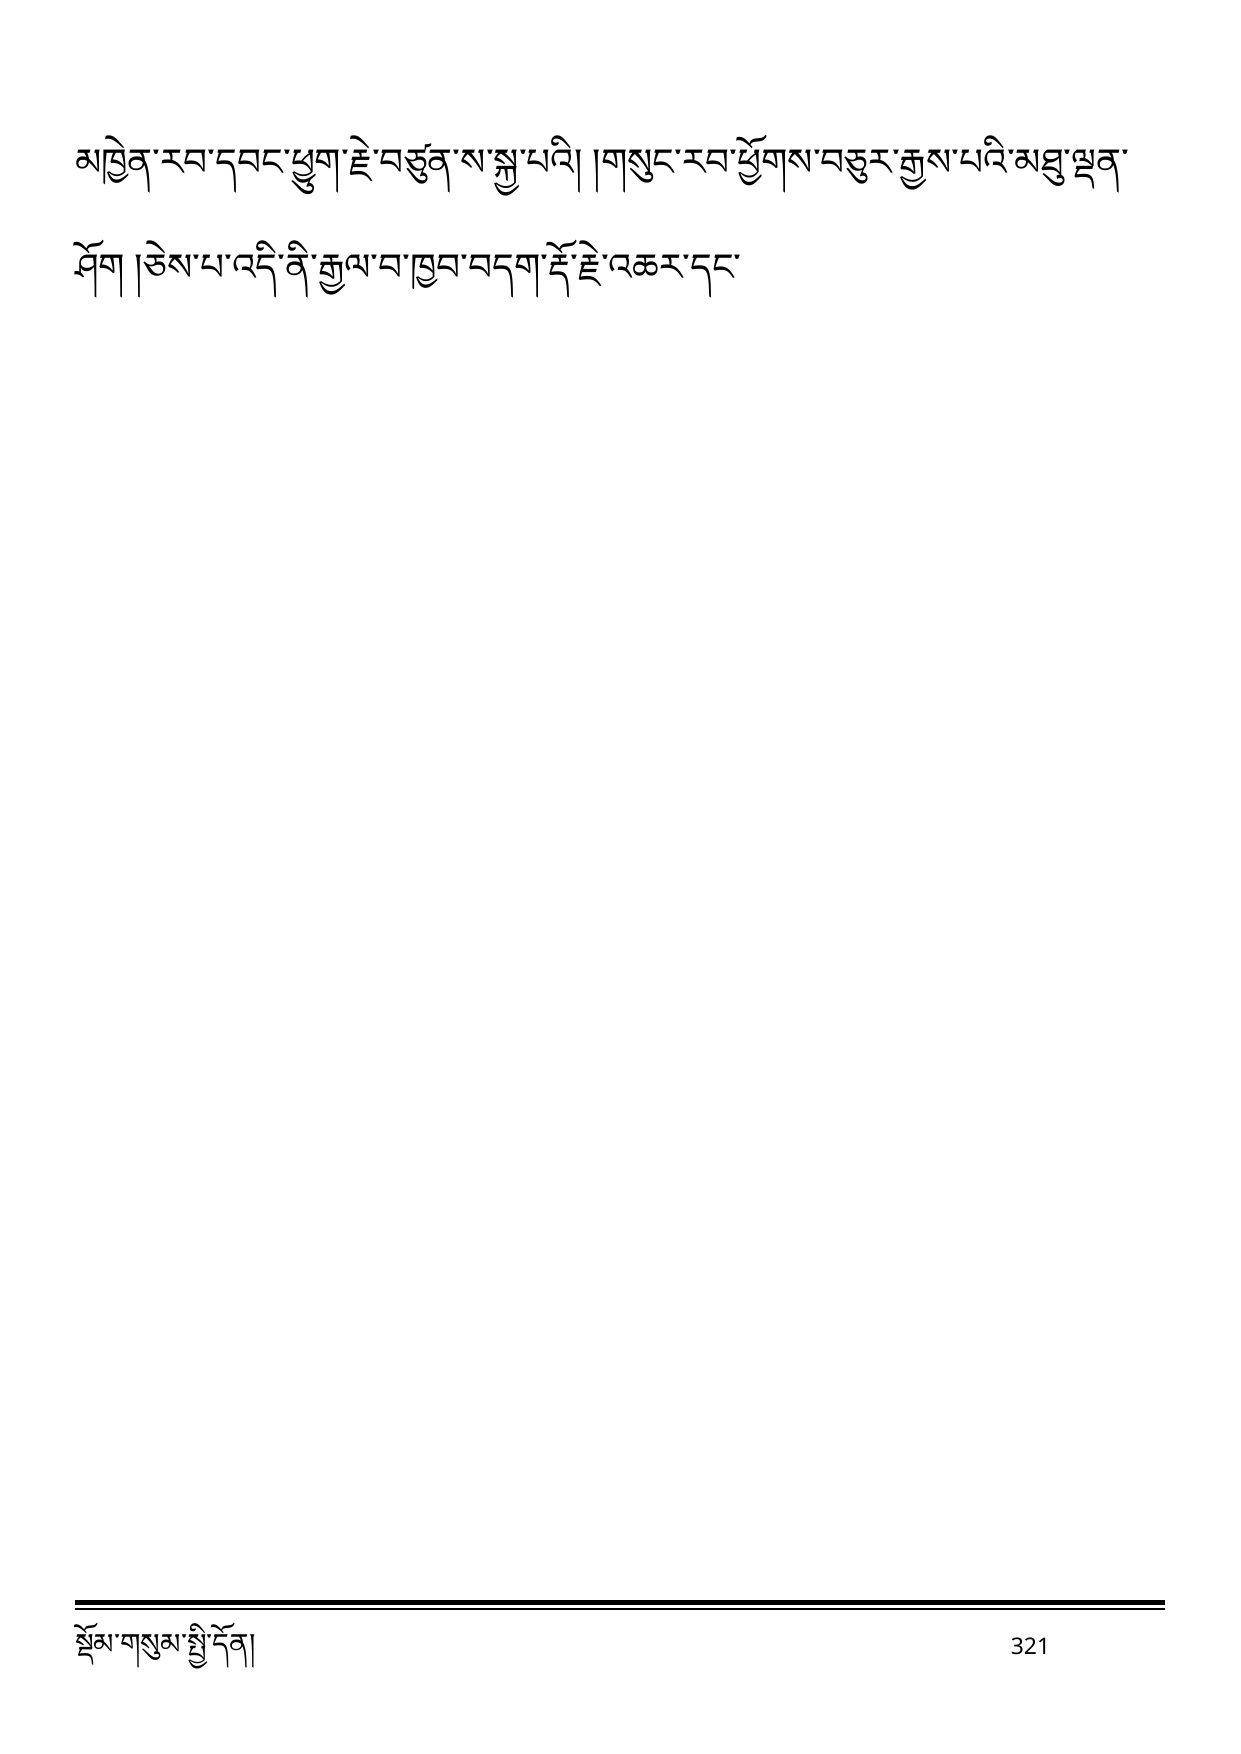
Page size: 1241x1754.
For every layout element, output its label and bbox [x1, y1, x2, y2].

text [75, 120, 1165, 331]
